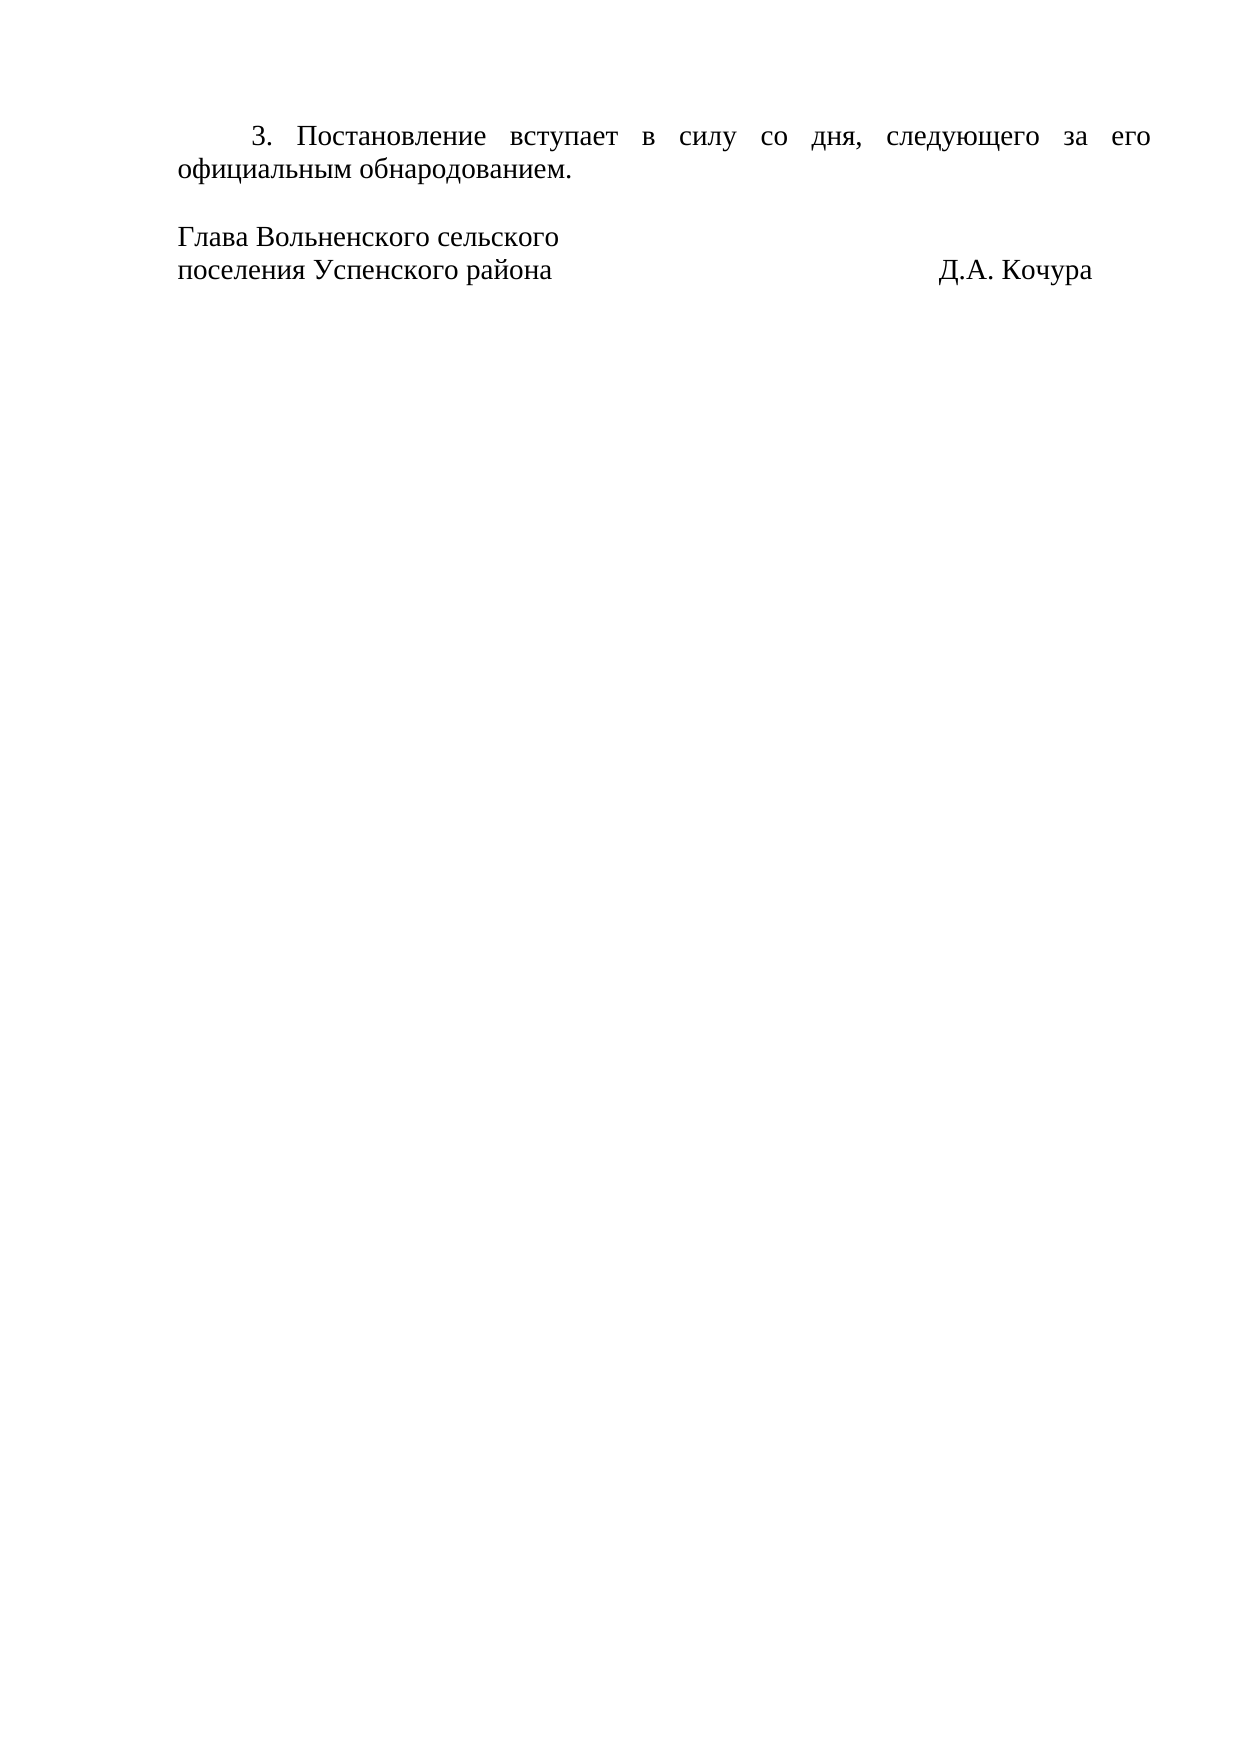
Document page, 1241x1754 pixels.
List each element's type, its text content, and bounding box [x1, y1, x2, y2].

list Глава Вольненского сельского [177, 219, 1152, 252]
text 3. Постановление вступает в силу со дня, следующего за его официальным обнародованием. [177, 118, 1152, 185]
list поселения Успенского района Д.А. Кочура [177, 252, 1152, 286]
